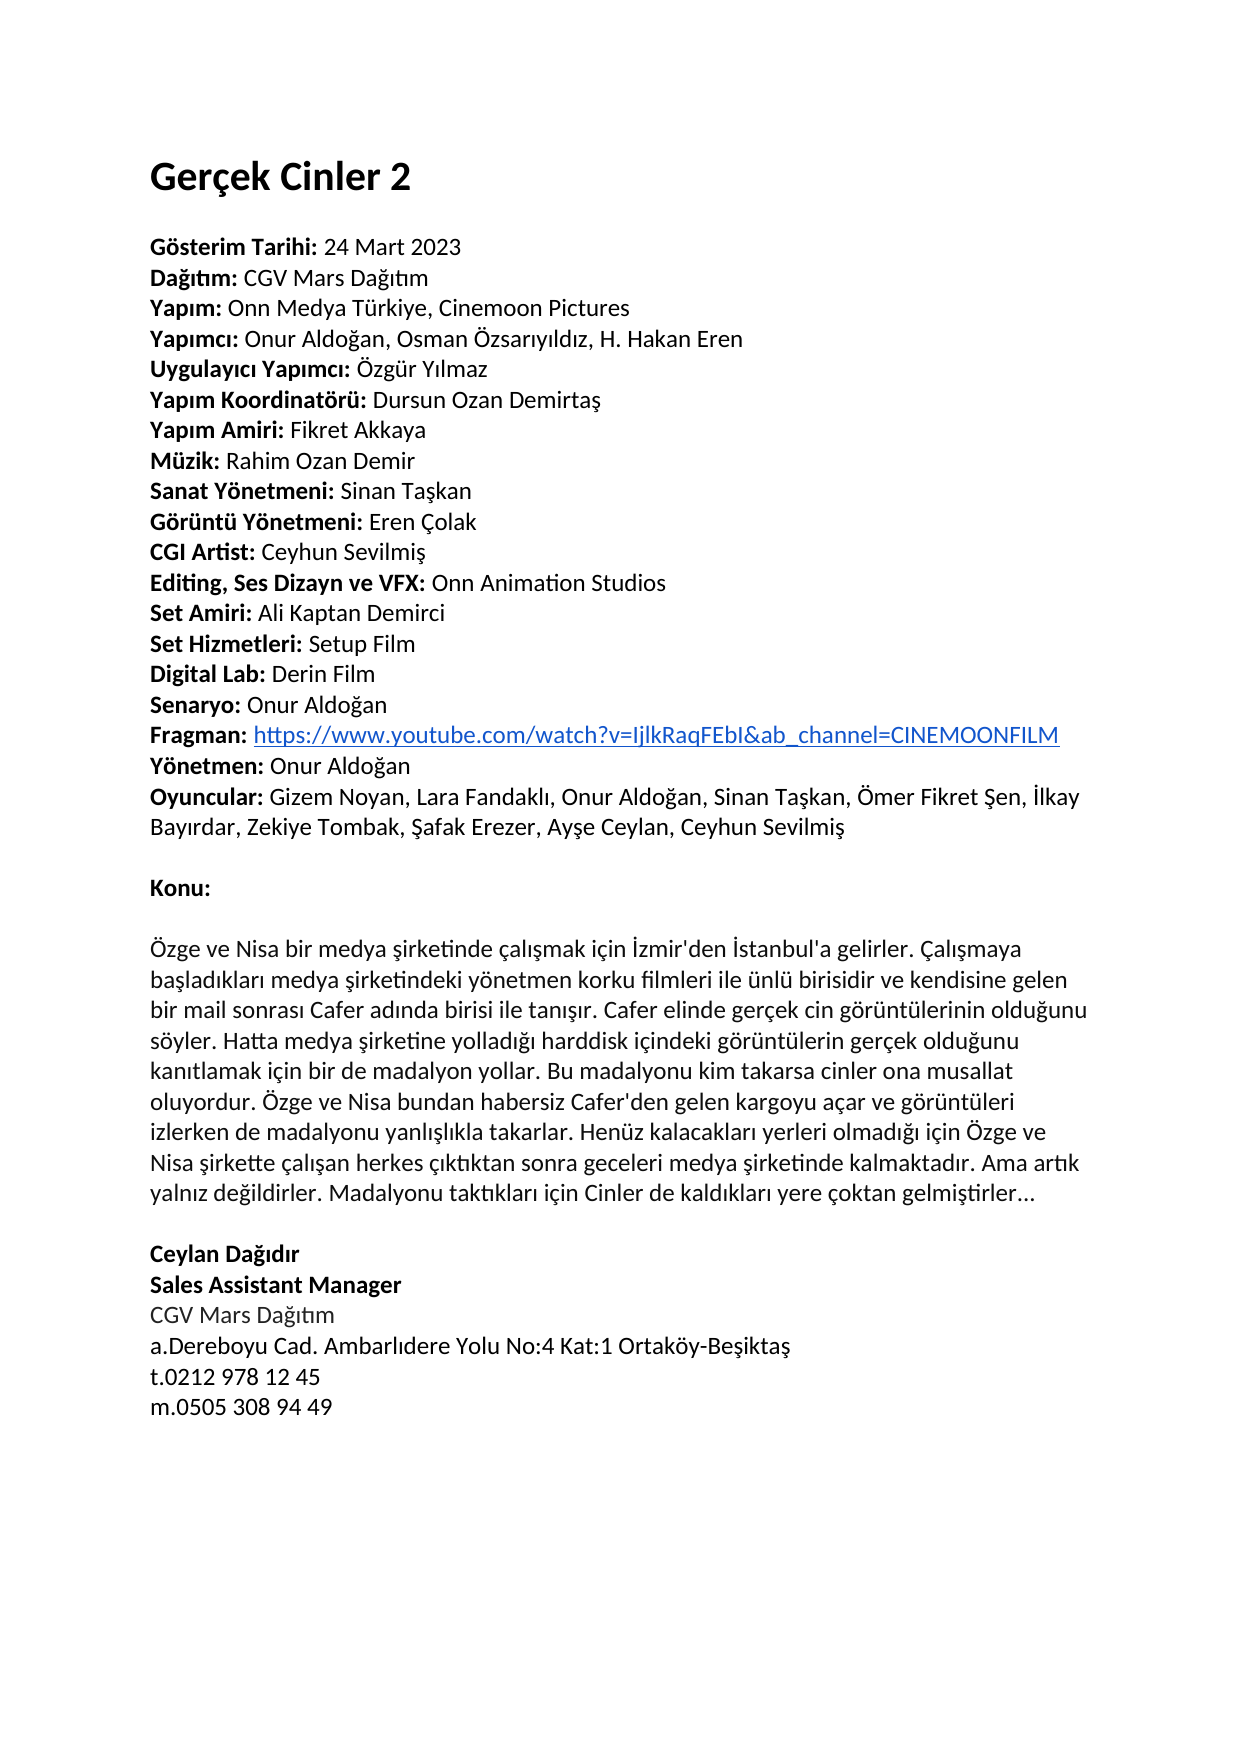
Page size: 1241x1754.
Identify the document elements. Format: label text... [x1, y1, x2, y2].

text Ceylan Dağıdır [150, 1238, 1090, 1269]
text Dağıtım: CGV Mars Dağıtım [150, 262, 1090, 292]
text Set Amiri: Ali Kaptan Demirci [150, 598, 1090, 628]
text Yönetmen: Onur Aldoğan [150, 750, 1090, 781]
text Senaryo: Onur Aldoğan [150, 689, 1090, 720]
text Müzik: Rahim Ozan Demir [150, 445, 1090, 476]
text Digital Lab: Derin Film [150, 659, 1090, 689]
text Yapım: Onn Medya Türkiye, Cinemoon Pictures [150, 292, 1090, 323]
text CGV Mars Dağıtım [150, 1299, 1090, 1330]
text Görüntü Yönetmeni: Eren Çolak [150, 506, 1090, 537]
text t.0212 978 12 45 [150, 1361, 1090, 1391]
text Konu: [150, 872, 1090, 903]
text Fragman: https://www.youtube.com/watch?v=IjlkRaqFEbI&ab_channel=CINEMOONFILM [150, 720, 1090, 750]
text Yapım Amiri: Fikret Akkaya [150, 414, 1090, 445]
text Set Hizmetleri: Setup Film [150, 628, 1090, 659]
text Yapım Koordinatörü: Dursun Ozan Demirtaş [150, 384, 1090, 414]
text m.0505 308 94 49 [150, 1391, 1090, 1422]
text CGI Artist: Ceyhun Sevilmiş [150, 537, 1090, 567]
text Uygulayıcı Yapımcı: Özgür Yılmaz [150, 353, 1090, 384]
text Gösterim Tarihi: 24 Mart 2023 [150, 231, 1090, 262]
text Sanat Yönetmeni: Sinan Taşkan [150, 476, 1090, 506]
text Özge ve Nisa bir medya şirketinde çalışmak için İzmir'den İstanbul'a gelirler. Çalışmaya başladıkları medya şirketindeki yönetmen korku filmleri ile ünlü birisidir ve kendisine gelen bir mail sonrası Cafer adında birisi ile tanışır. Cafer elinde gerçek cin görüntülerinin olduğunu söyler. Hatta medya şirketine yolladığı harddisk içindeki görüntülerin gerçek olduğunu kanıtlamak için bir de madalyon yollar. Bu madalyonu kim takarsa cinler ona musallat oluyordur. Özge ve Nisa bundan habersiz Cafer'den gelen kargoyu açar ve görüntüleri izlerken de madalyonu yanlışlıkla takarlar. Henüz kalacakları yerleri olmadığı için Özge ve Nisa şirkette çalışan herkes çıktıktan sonra geceleri medya şirketinde kalmaktadır. Ama artık yalnız değildirler. Madalyonu taktıkları için Cinler de kaldıkları yere çoktan gelmiştirler... [150, 933, 1090, 1208]
text Sales Assistant Manager [150, 1269, 1090, 1299]
text Editing, Ses Dizayn ve VFX: Onn Animation Studios [150, 567, 1090, 598]
text Oyuncular: Gizem Noyan, Lara Fandaklı, Onur Aldoğan, Sinan Taşkan, Ömer Fikret Şen, İlkay Bayırdar, Zekiye Tombak, Şafak Erezer, Ayşe Ceylan, Ceyhun Sevilmiş [150, 781, 1090, 842]
text a.Dereboyu Cad. Ambarlıdere Yolu No:4 Kat:1 Ortaköy-Beşiktaş [150, 1330, 1090, 1361]
text Yapımcı: Onur Aldoğan, Osman Özsarıyıldız, H. Hakan Eren [150, 323, 1090, 353]
text Gerçek Cinler 2 [150, 150, 1090, 201]
